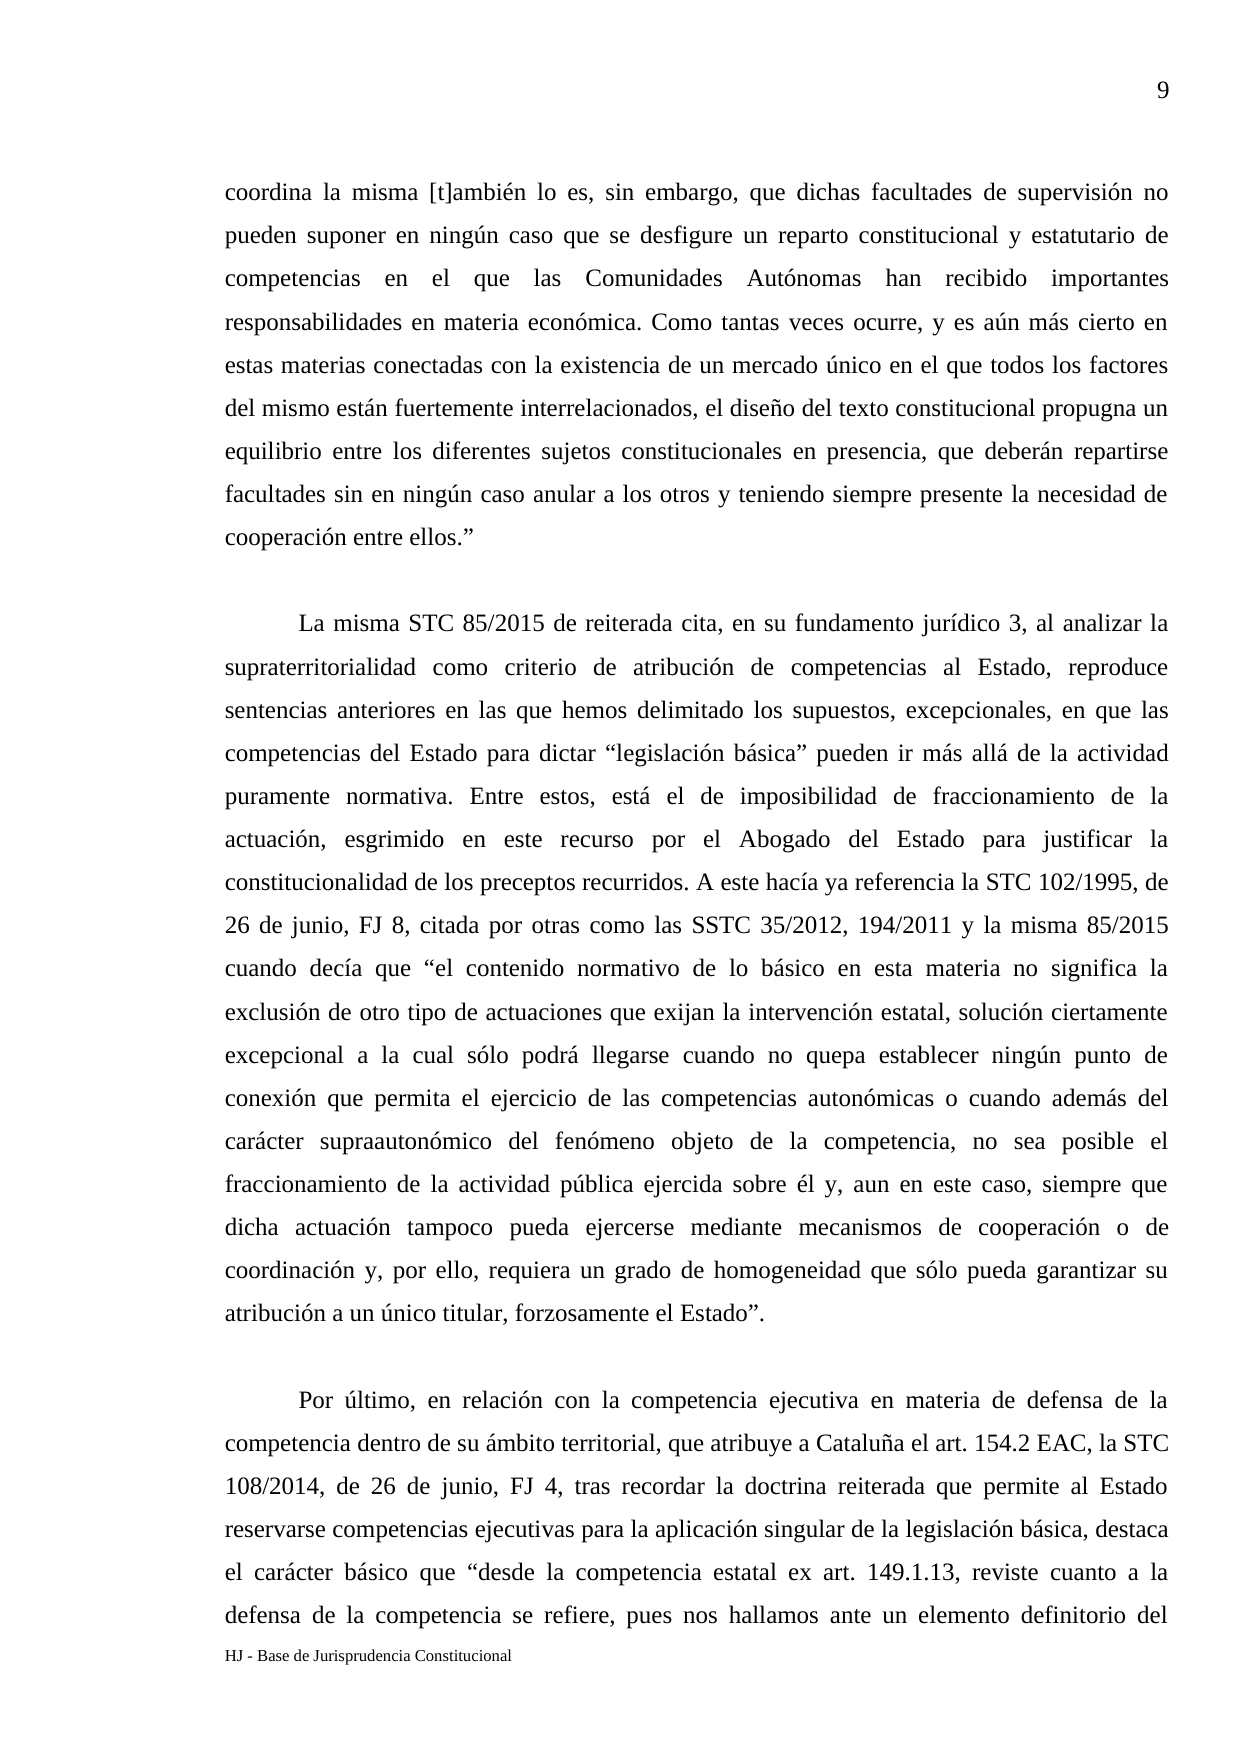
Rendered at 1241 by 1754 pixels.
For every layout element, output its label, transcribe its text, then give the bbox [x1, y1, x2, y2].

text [224, 1385, 1169, 1629]
text La misma STC 85/2015 de reiterada cita, en su fundamento jurídico 3, al analizar la supraterritorialidad como criterio de atribución de competencias al Estado, reproduce sentencias anteriores en las que hemos delimitado los supuestos, excepcionales, en que las competencias del Estado para dictar “legislación básica” pueden ir más allá de la actividad puramente normativa. Entre estos, está el de imposibilidad de fraccionamiento de la actuación, esgrimido en este recurso por el Abogado del Estado para justificar la constitucionalidad de los preceptos recurridos. A este hacía ya referencia la STC 102/1995, de 26 de junio, FJ 8, citada por otras como las SSTC 35/2012, 194/2011 y la misma 85/2015 cuando decía que “el contenido normativo de lo básico en esta materia no significa la exclusión de otro tipo de actuaciones que exijan la intervención estatal, solución ciertamente excepcional a la cual sólo podrá llegarse cuando no quepa establecer ningún punto de conexión que permita el ejercicio de las competencias autonómicas o cuando además del carácter supraautonómico del fenómeno objeto de la competencia, no sea posible el fraccionamiento de la actividad pública ejercida sobre él y, aun en este caso, siempre que dicha actuación tampoco pueda ejercerse mediante mecanismos de cooperación o de coordinación y, por ello, requiera un grado de homogeneidad que sólo pueda garantizar su atribución a un único titular, forzosamente el Estado”. [224, 608, 1169, 1327]
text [224, 177, 1169, 551]
